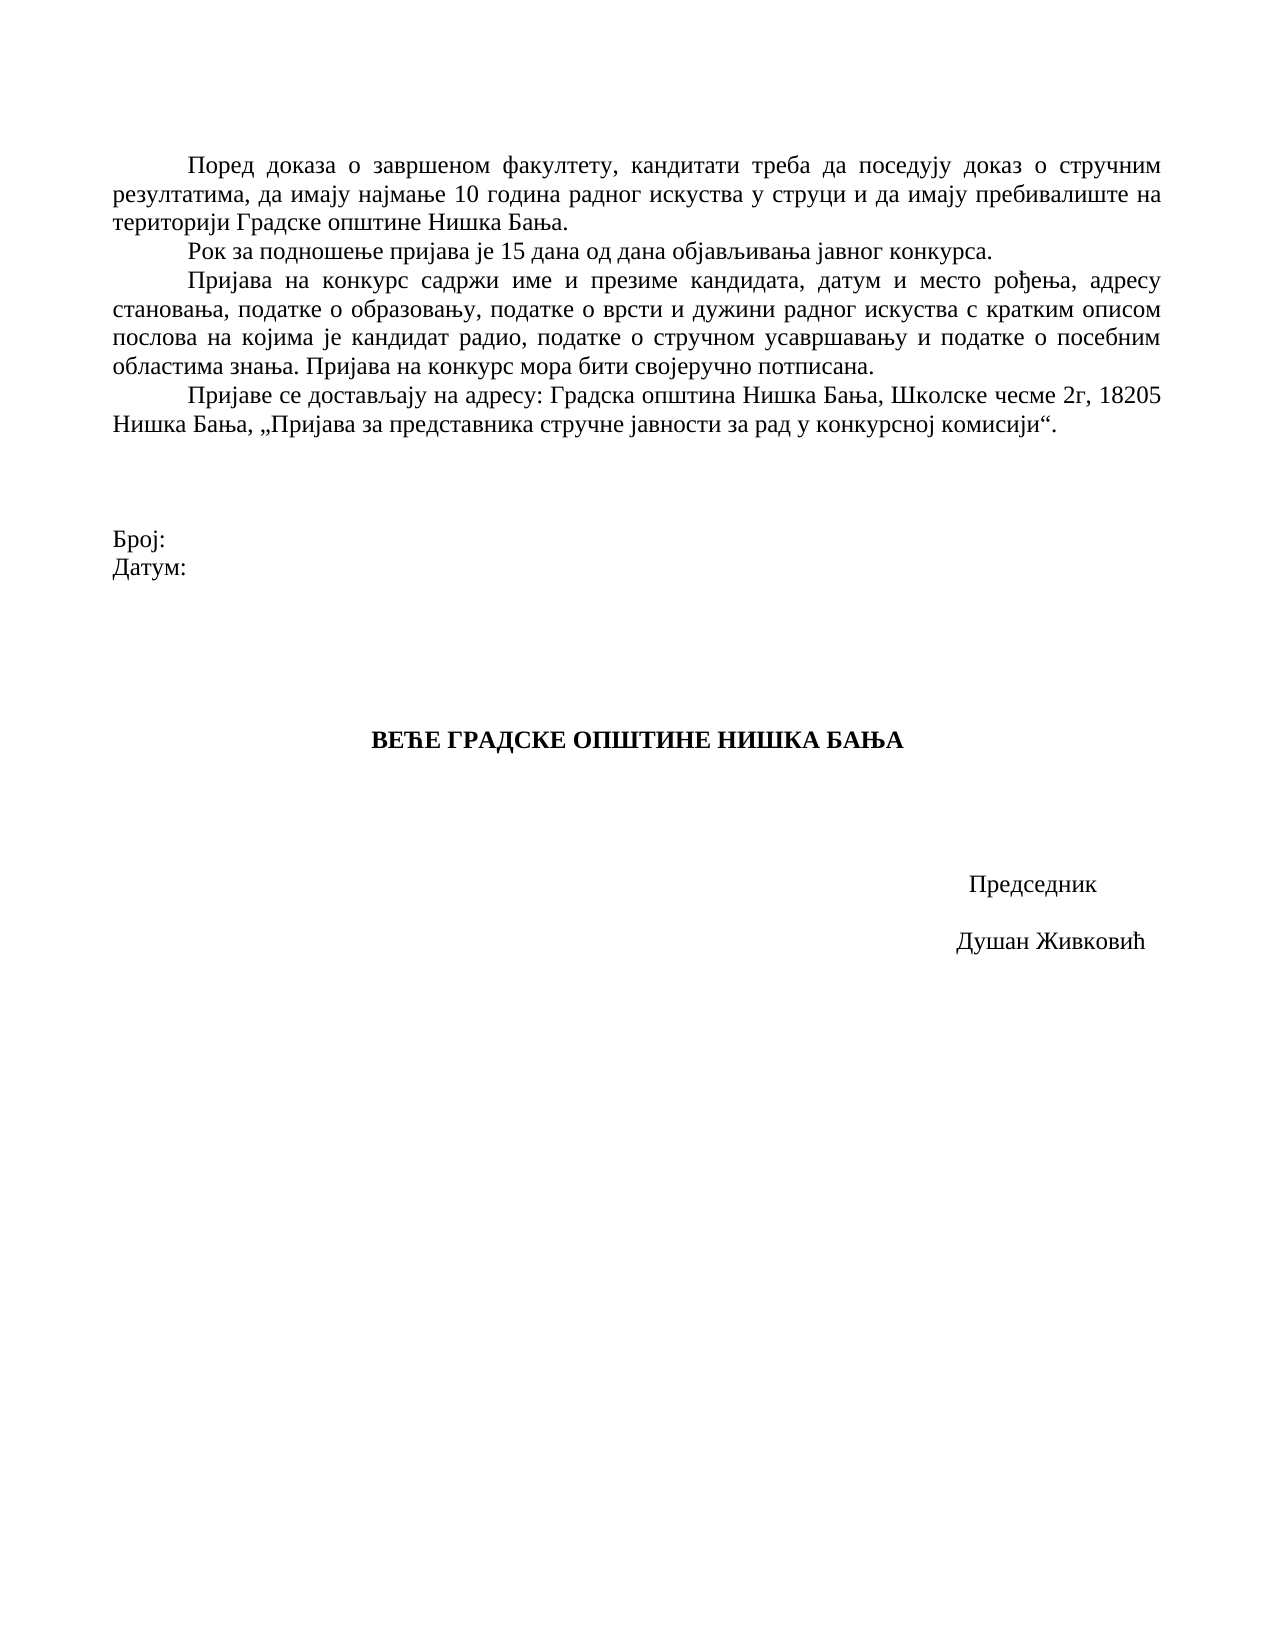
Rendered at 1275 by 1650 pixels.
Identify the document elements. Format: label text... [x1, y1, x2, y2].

text Пријава на конкурс садржи име и презиме кандидата, датум и место рођења, адресу становања, податке о образовању, податке о врсти и дужини радног искуства с кратким описом послова на којима је кандидат радио, податке о стручном усавршавању и податке о посебним областима знања. Пријава на конкурс мора бити својеручно потписана. [112, 265, 1162, 380]
text Датум: [112, 552, 1162, 581]
text ВЕЋЕ ГРАДСКЕ ОПШТИНЕ НИШКА БАЊА [112, 725, 1162, 754]
text Поред доказа о завршеном факултету, кандитати треба да поседују доказ о стручним резултатима, да имају најмање 10 година радног искуства у струци и да имају пребивалиште на територији Градске општине Нишка Бања. [112, 150, 1162, 236]
text Рок за подношење пријава је 15 дана од дана објављивања јавног конкурса. [112, 236, 1162, 265]
text Пријаве се достављају на адресу: Градска општина Нишка Бања, Школске чесме 2г, 18205 Нишка Бања, „Пријава за представника стручне јавности за рад у конкурсној комисији“. [112, 380, 1162, 437]
text Душан Живковић [862, 926, 1162, 955]
text Председник [862, 869, 1162, 897]
text Број: [112, 524, 1162, 552]
